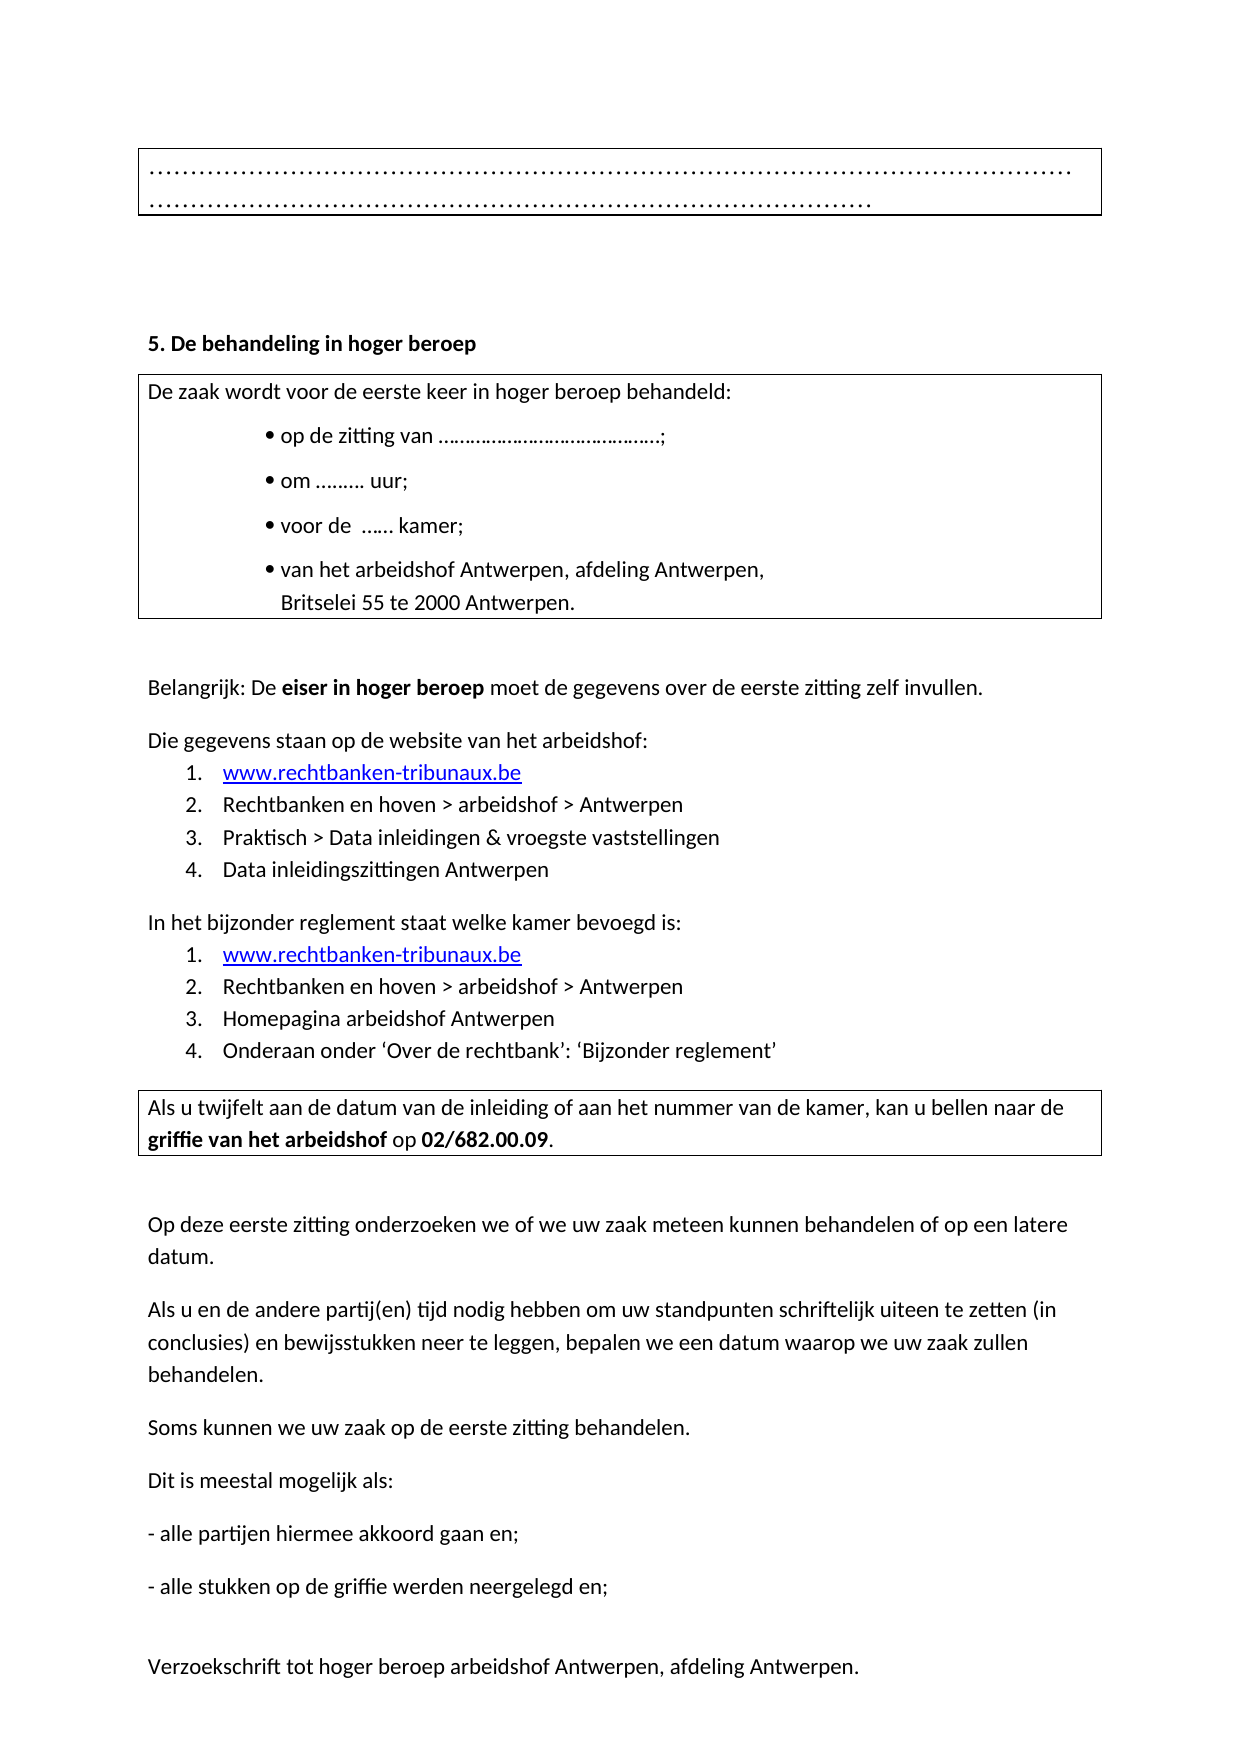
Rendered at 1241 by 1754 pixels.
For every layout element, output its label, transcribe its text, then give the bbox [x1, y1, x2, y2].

text - alle stukken op de griffie werden neergelegd en; [148, 1572, 1093, 1600]
text Britselei 55 te 2000 Antwerpen. [139, 584, 1101, 618]
text  op de zitting van ……………………………………; [139, 418, 1101, 449]
text  van het arbeidshof Antwerpen, afdeling Antwerpen, [139, 552, 1101, 583]
list www.rechtbanken-tribunaux.be [185, 758, 1093, 786]
text Die gegevens staan op de website van het arbeidshof: [148, 726, 1093, 754]
list www.rechtbanken-tribunaux.be [185, 940, 1093, 968]
text Dit is meestal mogelijk als: [148, 1466, 1093, 1494]
text De zaak wordt voor de eerste keer in hoger beroep behandeld: [139, 375, 1101, 405]
list Onderaan onder ‘Over de rechtbank’: ‘Bijzonder reglement’ [185, 1037, 1093, 1064]
list Rechtbanken en hoven > arbeidshof > Antwerpen [185, 790, 1093, 818]
text  om …..…. uur; [139, 463, 1101, 494]
text Soms kunnen we uw zaak op de eerste zitting behandelen. [148, 1413, 1093, 1441]
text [139, 149, 1101, 214]
text Belangrijk: De eiser in hoger beroep moet de gegevens over de eerste zitting zelf invullen. [148, 673, 1093, 701]
list Data inleidingszittingen Antwerpen [185, 855, 1093, 883]
list Rechtbanken en hoven > arbeidshof > Antwerpen [185, 972, 1093, 1000]
text 5. De behandeling in hoger beroep [148, 329, 1093, 357]
text Als u twijfelt aan de datum van de inleiding of aan het nummer van de kamer, kan u bellen naar de griffie van het arbeidshof op 02/682.00.09. [139, 1091, 1101, 1155]
text - alle partijen hiermee akkoord gaan en; [148, 1519, 1093, 1547]
text In het bijzonder reglement staat welke kamer bevoegd is: [148, 908, 1093, 936]
list Homepagina arbeidshof Antwerpen [185, 1004, 1093, 1032]
text Als u en de andere partij(en) tijd nodig hebben om uw standpunten schriftelijk uiteen te zetten (in conclusies) en bewijsstukken neer te leggen, bepalen we een datum waarop we uw zaak zullen behandelen. [148, 1295, 1093, 1388]
text Op deze eerste zitting onderzoeken we of we uw zaak meteen kunnen behandelen of op een latere datum. [148, 1210, 1093, 1270]
text  voor de …… kamer; [139, 508, 1101, 539]
list Praktisch > Data inleidingen & vroegste vaststellingen [185, 823, 1093, 851]
